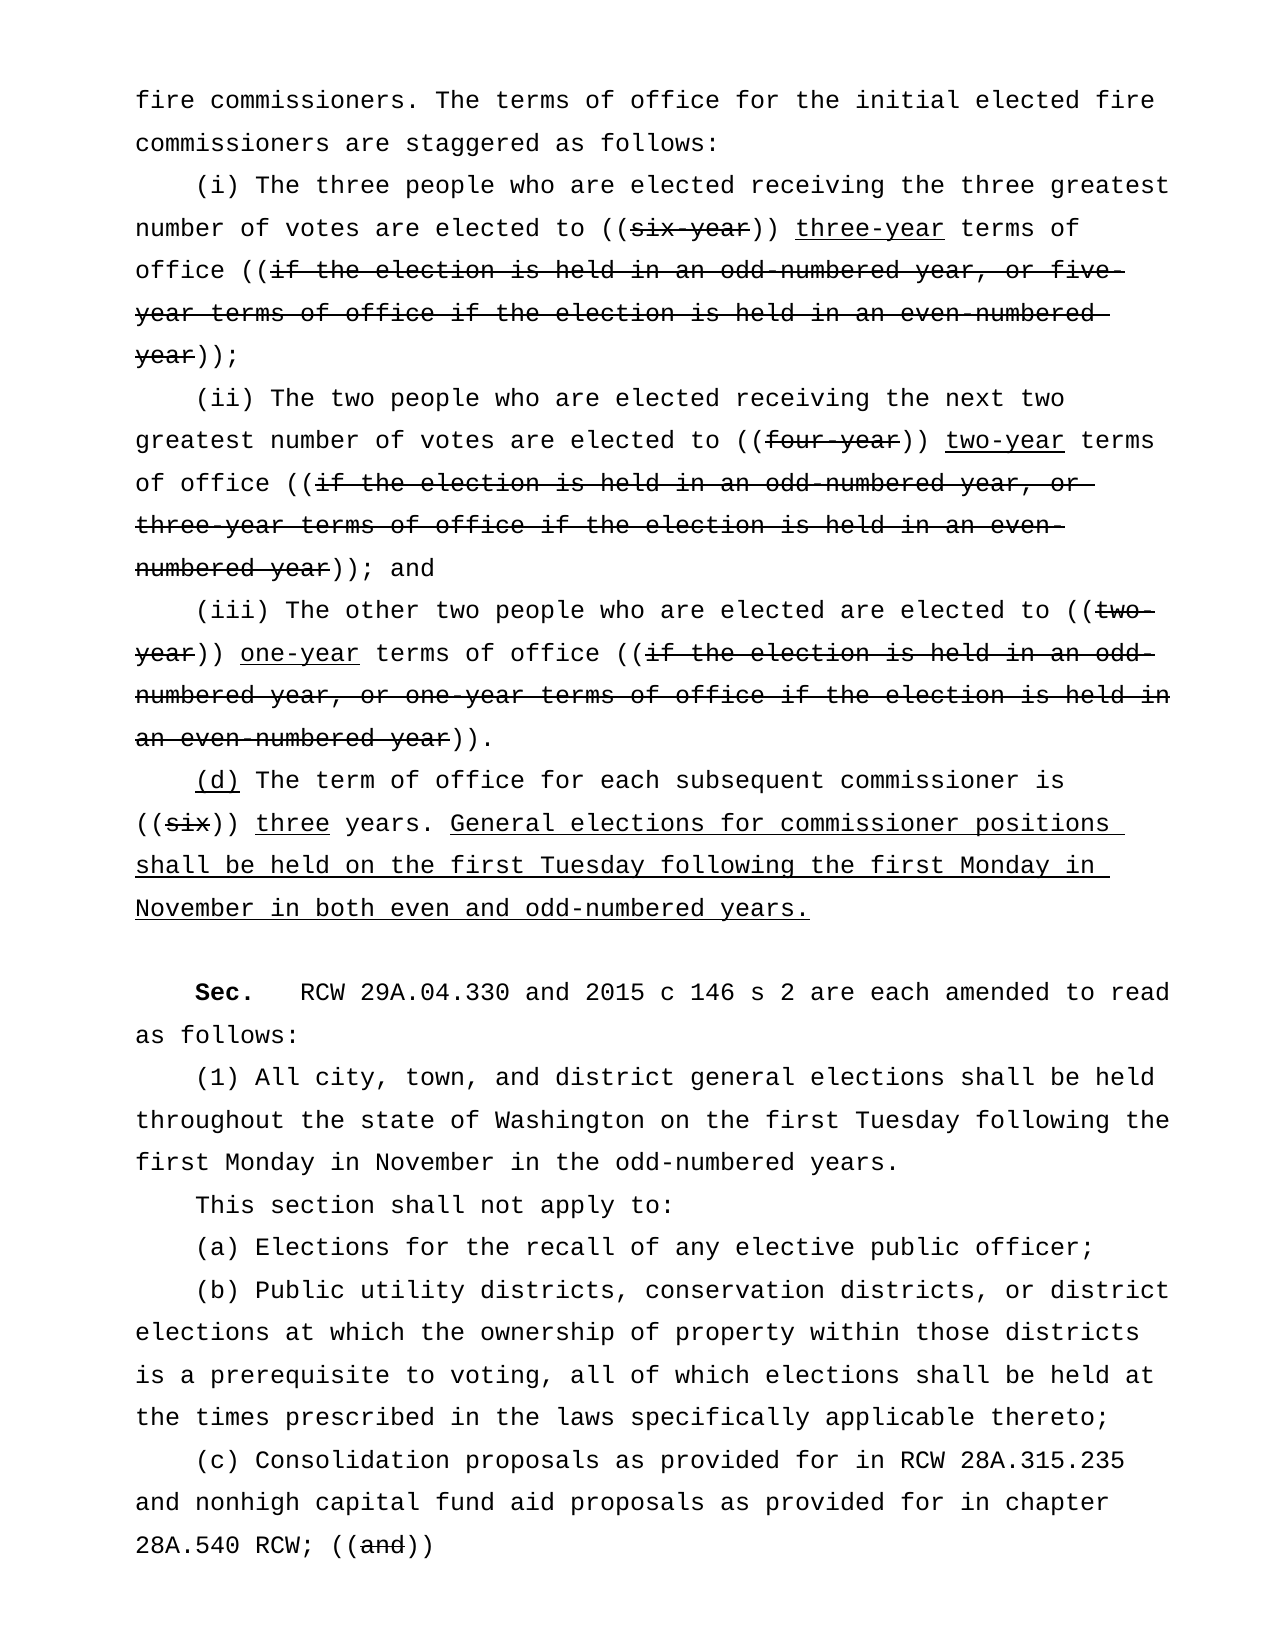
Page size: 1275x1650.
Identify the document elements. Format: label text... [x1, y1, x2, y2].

text (iii) The other two people who are elected are elected to ((two-year)) one-year terms of office ((if the election is held in an odd-numbered year, or one-year terms of office if the election is held in an even-numbered year)). [135, 698, 1170, 755]
text (a) Elections for the recall of any elective public officer; [135, 1222, 1170, 1264]
text (iii) The other two people who are elected are elected to ((two-year)) one-year terms of office ((if the election is held in an odd-numbered year, or one-year terms of office if the election is held in an even-numbered year)). [135, 585, 1170, 696]
text (ii) The two people who are elected receiving the next two greatest number of votes are elected to ((four-year)) two-year terms of office ((if the election is held in an odd-numbered year, or three-year terms of office if the election is held in an even-numbered year)); and [135, 372, 1170, 585]
text (1) All city, town, and district general elections shall be held throughout the state of Washington on the first Tuesday following the first Monday in November in the odd-numbered years. [135, 1052, 1170, 1179]
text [135, 75, 1170, 160]
text (d) The term of office for each subsequent commissioner is ((six)) three years. General elections for commissioner positions shall be held on the first Tuesday following the first Monday in November in both even and odd-numbered years. [135, 755, 1170, 925]
text (c) Consolidation proposals as provided for in RCW 28A.315.235 and nonhigh capital fund aid proposals as provided for in chapter 28A.540 RCW; ((and)) [135, 1434, 1170, 1562]
text This section shall not apply to: [135, 1179, 1170, 1222]
text (b) Public utility districts, conservation districts, or district elections at which the ownership of property within those districts is a prerequisite to voting, all of which elections shall be held at the times prescribed in the laws specifically applicable thereto; [135, 1264, 1170, 1434]
text (i) The three people who are elected receiving the three greatest number of votes are elected to ((six-year)) three-year terms of office ((if the election is held in an odd-numbered year, or five-year terms of office if the election is held in an even-numbered year)); [135, 160, 1170, 372]
text Sec. RCW 29A.04.330 and 2015 c 146 s 2 are each amended to read as follows: [135, 967, 1170, 1052]
